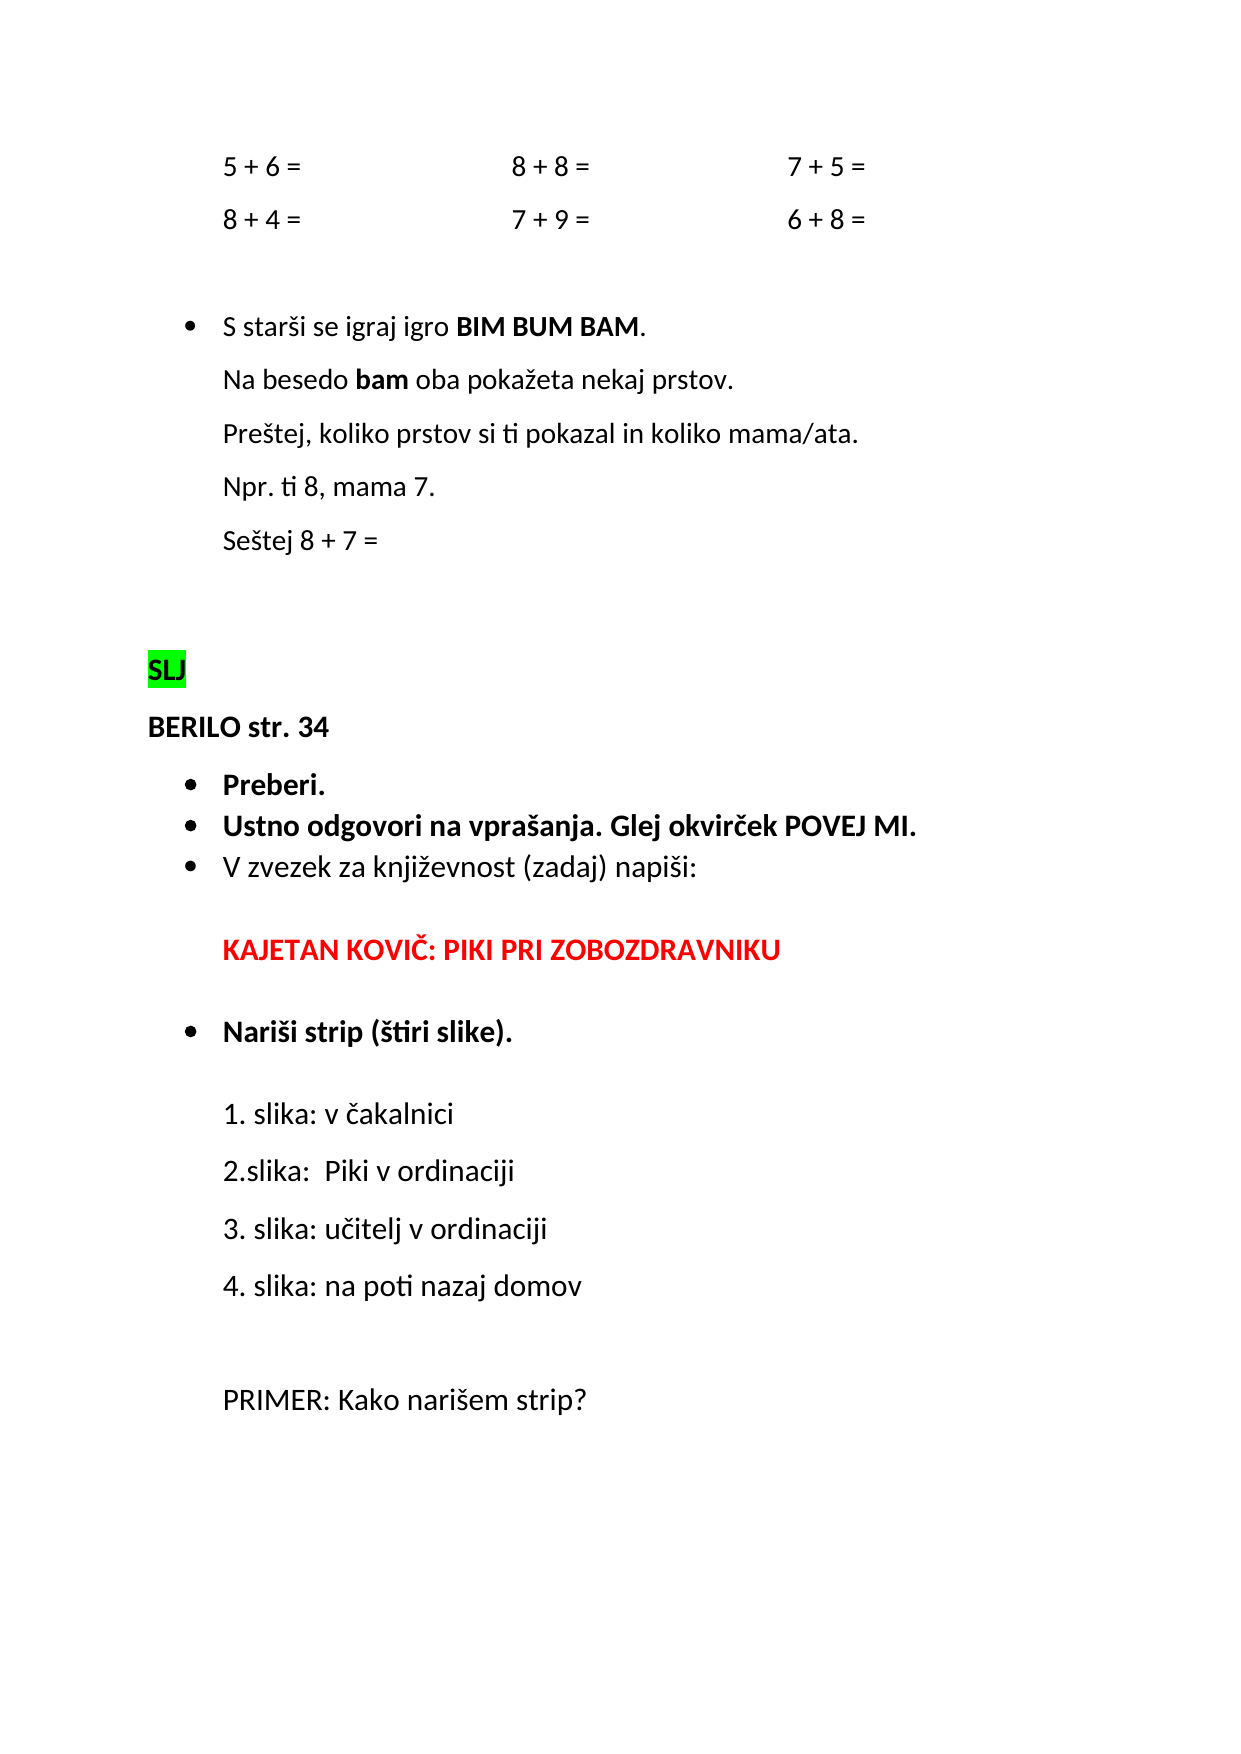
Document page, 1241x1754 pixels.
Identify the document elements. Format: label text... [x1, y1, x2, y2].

list Preštej, koliko prstov si ti pokazal in koliko mama/ata. [223, 415, 1093, 450]
list Ustno odgovori na vprašanja. Glej okvirček POVEJ MI. [185, 806, 1093, 844]
list 3. slika: učitelj v ordinaciji [223, 1209, 1093, 1247]
list Seštej 8 + 7 = [223, 522, 1093, 557]
list 1. slika: v čakalnici [223, 1094, 1093, 1132]
list S starši se igraj igro BIM BUM BAM. [185, 308, 1093, 343]
text SLJ [148, 649, 1093, 688]
list Nariši strip (štiri slike). [185, 1012, 1093, 1050]
list Preberi. [185, 765, 1093, 803]
list 4. slika: na poti nazaj domov [223, 1266, 1093, 1304]
list KAJETAN KOVIČ: PIKI PRI ZOBOZDRAVNIKU [223, 930, 1093, 968]
text BERILO str. 34 [148, 707, 1093, 746]
list 2.slika: Piki v ordinaciji [223, 1152, 1093, 1190]
list PRIMER: Kako narišem strip? [223, 1380, 1093, 1418]
list 8 + 4 = 7 + 9 = 6 + 8 = [223, 201, 1093, 237]
list 5 + 6 = 8 + 8 = 7 + 5 = [223, 148, 1093, 183]
list V zvezek za književnost (zadaj) napiši: [185, 847, 1093, 886]
list Npr. ti 8, mama 7. [223, 468, 1093, 504]
list Na besedo bam oba pokažeta nekaj prstov. [223, 361, 1093, 397]
